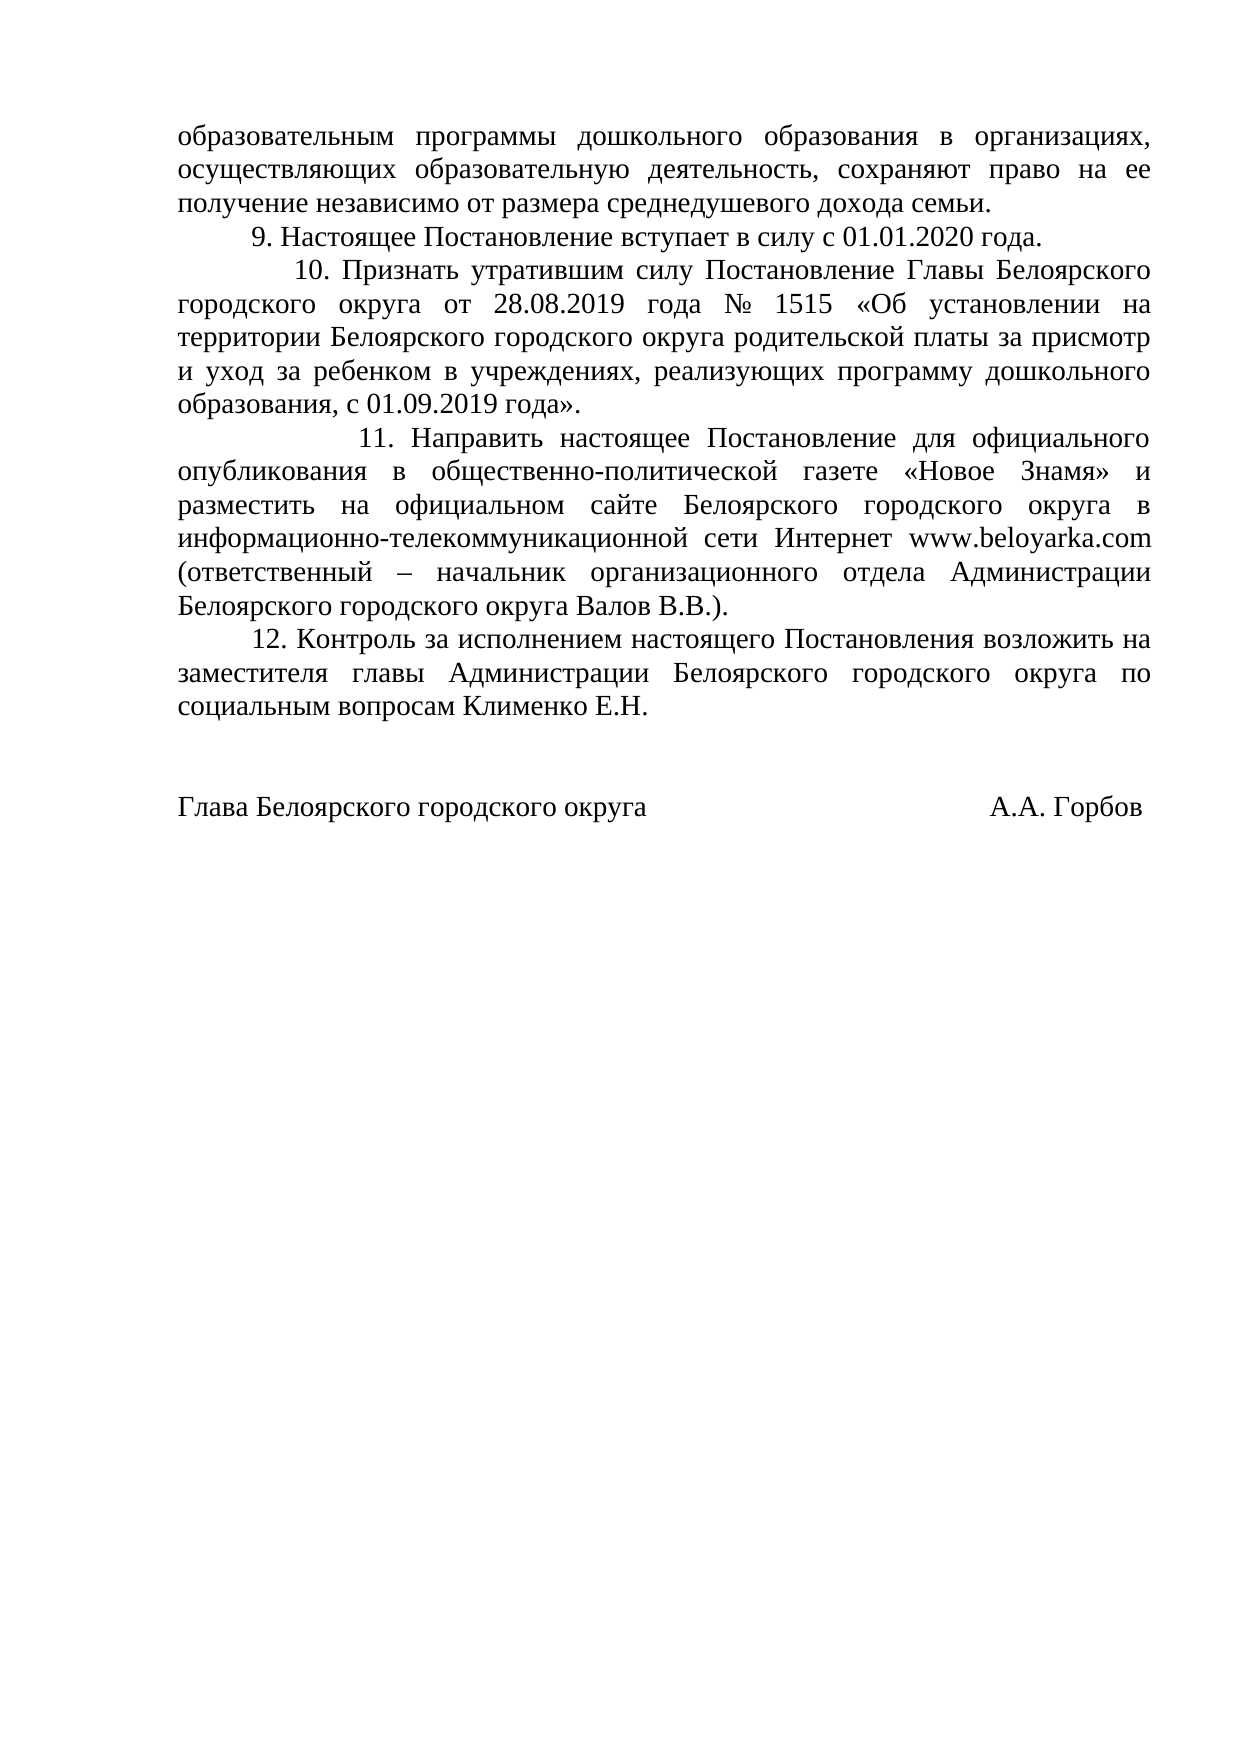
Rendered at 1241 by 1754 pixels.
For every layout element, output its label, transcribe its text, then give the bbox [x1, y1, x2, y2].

text 12. Контроль за исполнением настоящего Постановления возложить на заместителя главы Администрации Белоярского городского округа по социальным вопросам Клименко Е.Н. [177, 621, 1152, 722]
text 9. Настоящее Постановление вступает в силу с 01.01.2020 года. [177, 219, 1152, 252]
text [177, 118, 1152, 219]
text 11. Направить настоящее Постановление для официального опубликования в общественно-политической газете «Новое Знамя» и разместить на официальном сайте Белоярского городского округа в информационно-телекоммуникационной сети Интернет www.beloyarka.com (ответственный – начальник организационного отдела Администрации Белоярского городского округа Валов В.В.). [177, 420, 1152, 621]
text Глава Белоярского городского округа А.А. Горбов [177, 789, 1152, 822]
text 10. Признать утратившим силу Постановление Главы Белоярского городского округа от 28.08.2019 года № 1515 «Об установлении на территории Белоярского городского округа родительской платы за присмотр и уход за ребенком в учреждениях, реализующих программу дошкольного образования, с 01.09.2019 года». [177, 252, 1152, 420]
